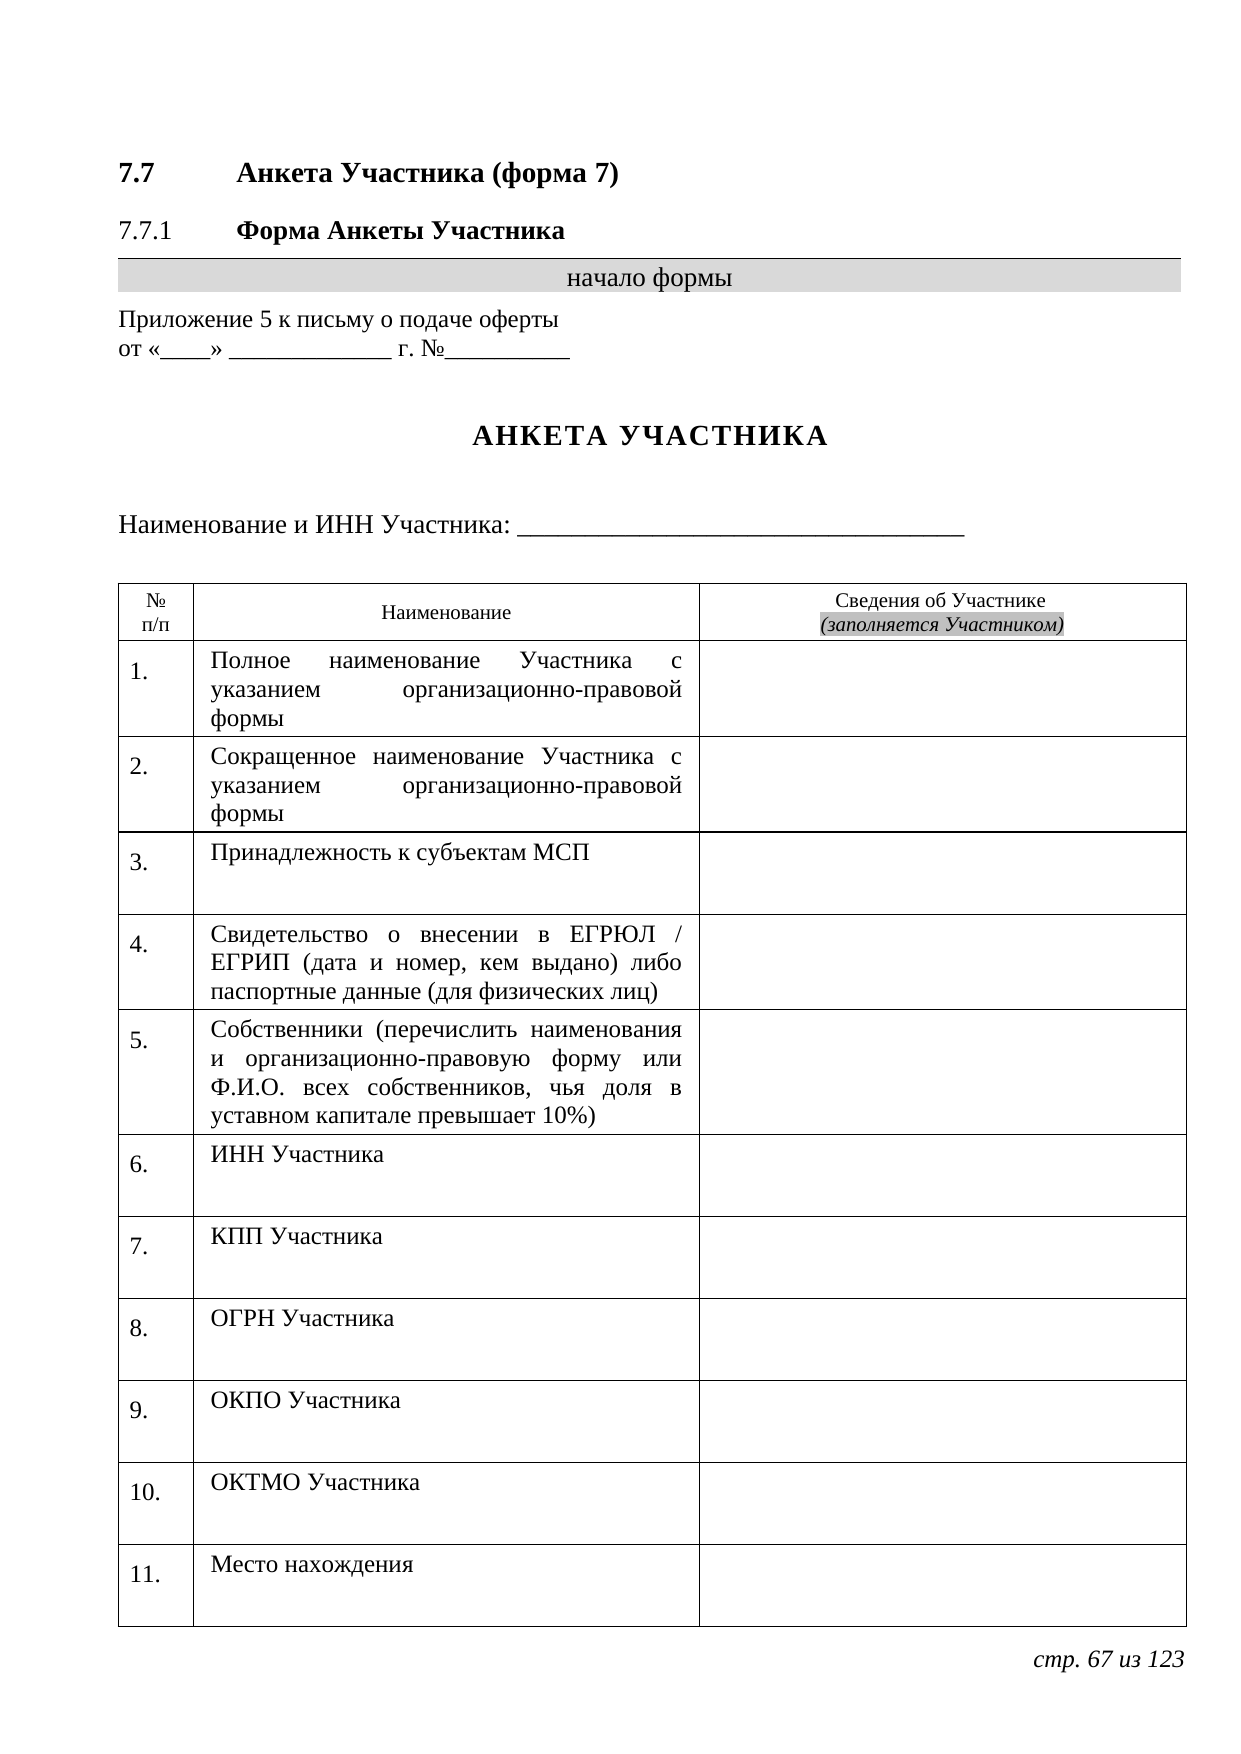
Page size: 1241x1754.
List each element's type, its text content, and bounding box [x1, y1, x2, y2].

table_cell [700, 1010, 1186, 1133]
table_cell [119, 1299, 193, 1380]
table_header № п/п [119, 584, 193, 640]
table_cell Свидетельство о внесении в ЕГРЮЛ / ЕГРИП (дата и номер, кем выдано) либо паспортные данные (для физических лиц) [194, 915, 699, 1009]
table_cell [700, 833, 1186, 913]
table_cell Полное наименование Участника с указанием организационно-правовой формы [194, 641, 699, 736]
table_cell ИНН Участника [194, 1135, 699, 1216]
subtitle Анкета Участника (форма 7) [118, 156, 1181, 189]
table_cell [119, 1463, 193, 1544]
table_cell ОГРН Участника [194, 1299, 699, 1380]
table_cell Собственники (перечислить наименования и организационно-правовую форму или Ф.И.О. всех собственников, чья доля в уставном капитале превышает 10%) [194, 1010, 699, 1133]
table_cell КПП Участника [194, 1217, 699, 1298]
text Анкета Участника [118, 418, 1181, 452]
table_cell [119, 1010, 193, 1133]
table_cell ОКТМО Участника [194, 1463, 699, 1544]
table_cell [700, 641, 1186, 736]
table_cell Место нахождения [194, 1545, 699, 1626]
table_cell [119, 641, 193, 736]
table_cell Сокращенное наименование Участника с указанием организационно-правовой формы [194, 737, 699, 831]
table_cell [700, 1545, 1186, 1626]
text Приложение 5 к письму о подаче оферты от «____» _____________ г. №__________ [118, 304, 1181, 362]
text Наименование и ИНН Участника: _________________________________ [118, 508, 1181, 539]
table_cell [119, 915, 193, 1009]
table_cell [119, 1545, 193, 1626]
table_cell [700, 737, 1186, 831]
table_cell [700, 1217, 1186, 1298]
table_header Сведения об Участнике (заполняется Участником) [700, 584, 1186, 640]
table_cell [700, 1463, 1186, 1544]
table_cell Принадлежность к субъектам МСП [194, 833, 699, 913]
table_cell [700, 1299, 1186, 1380]
table_cell ОКПО Участника [194, 1381, 699, 1462]
table_cell [700, 1135, 1186, 1216]
table_cell [119, 833, 193, 913]
table_header Наименование [194, 584, 699, 640]
table_cell [119, 1135, 193, 1216]
table_cell [119, 1381, 193, 1462]
text Форма Анкеты Участника [118, 214, 1181, 245]
table_cell [700, 915, 1186, 1009]
table_cell [700, 1381, 1186, 1462]
table_cell [119, 737, 193, 831]
table_cell [119, 1217, 193, 1298]
text начало формы [118, 259, 1181, 292]
